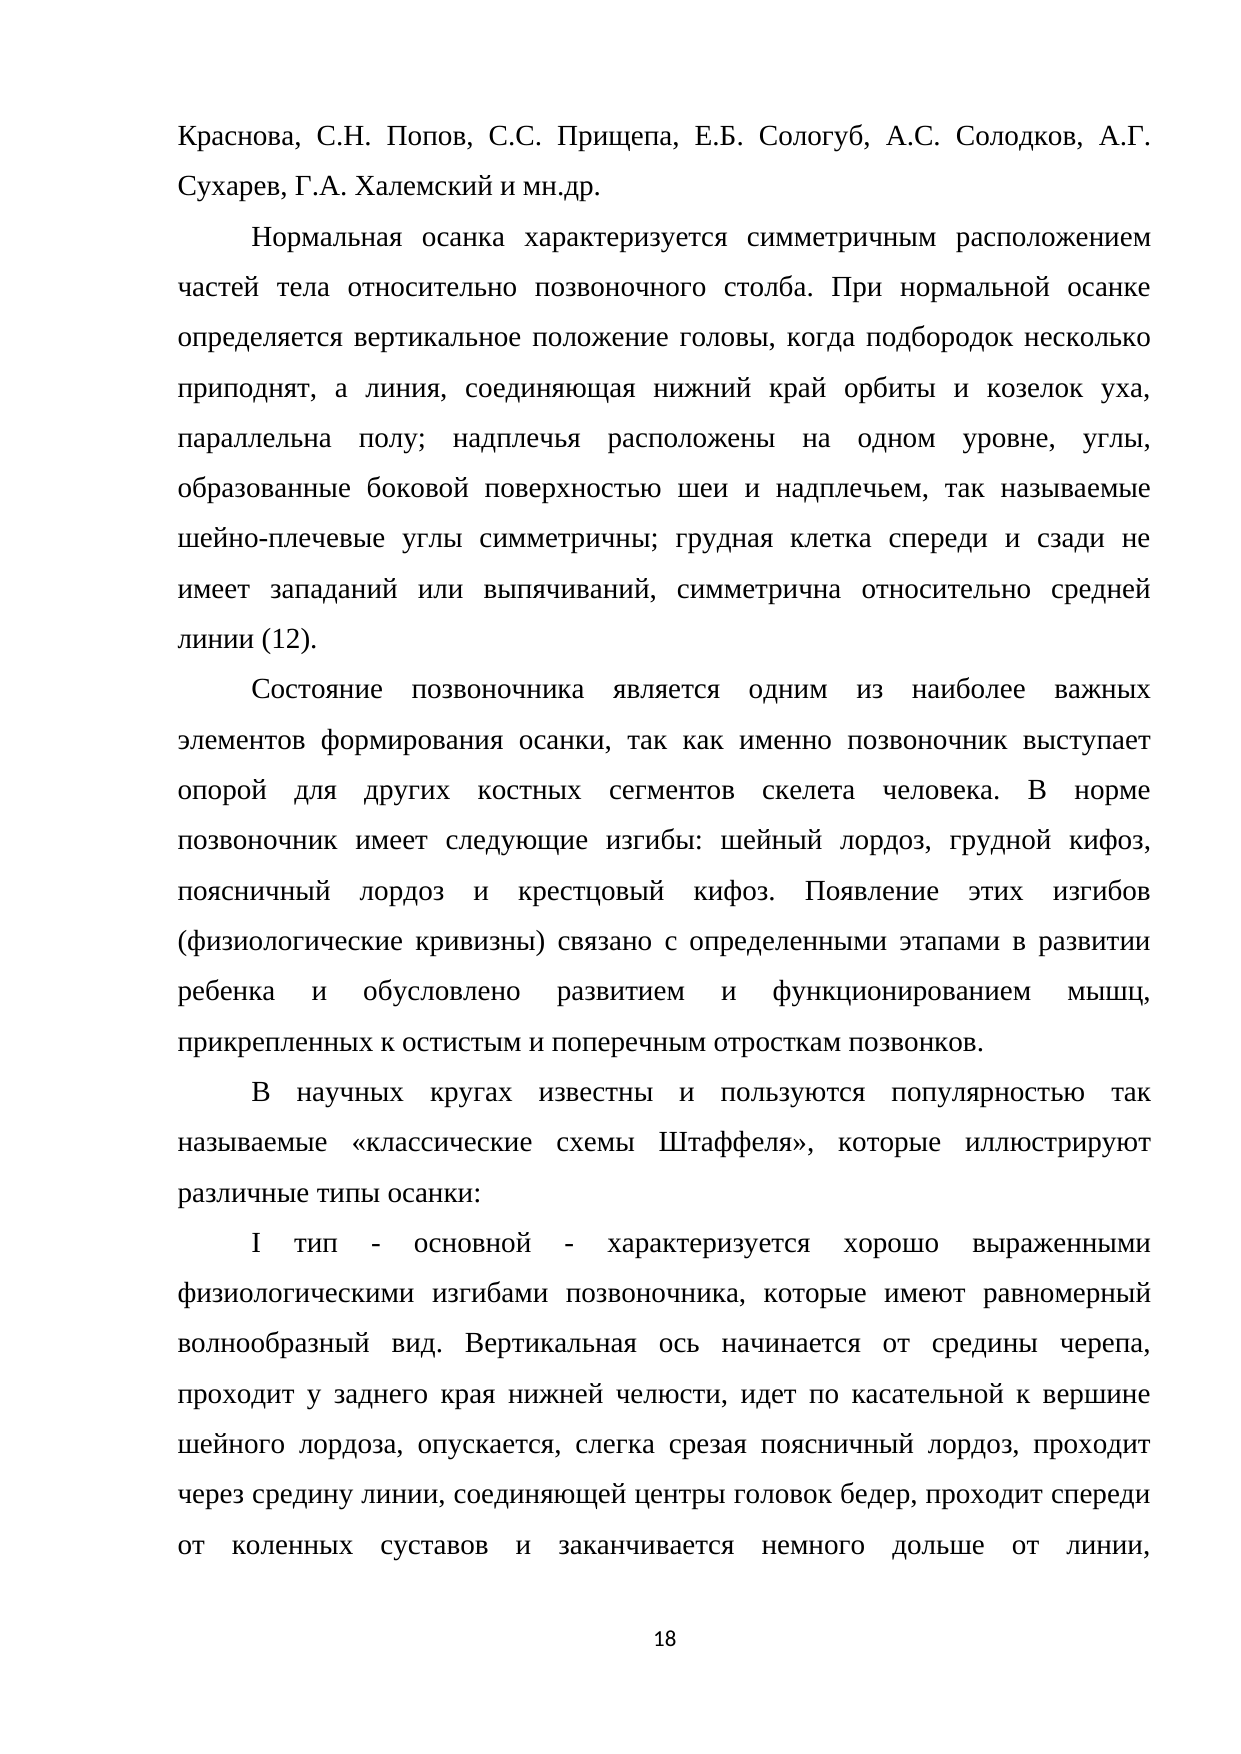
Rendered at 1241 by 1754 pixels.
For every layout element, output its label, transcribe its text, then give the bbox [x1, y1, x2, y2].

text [177, 1225, 1152, 1560]
text Нормальная осанка характеризуется симметричным расположением частей тела относительно позвоночного столба. При нормальной осанке определяется вертикальное положение головы, когда подбородок несколько приподнят, а линия, соединяющая нижний край орбиты и козелок уха, параллельна полу; надплечья расположены на одном уровне, углы, образованные боковой поверхностью шеи и надплечьем, так называемые шейно-плечевые углы симметричны; грудная клетка спереди и сзади не имеет западаний или выпячиваний, симметрична относительно средней линии (12). [177, 219, 1152, 655]
text Состояние позвоночника является одним из наиболее важных элементов формирования осанки, так как именно позвоночник выступает опорой для других костных сегментов скелета человека. В норме позвоночник имеет следующие изгибы: шейный лордоз, грудной кифоз, поясничный лордоз и крестцовый кифоз. Появление этих изгибов (физиологические кривизны) связано с определенными этапами в развитии ребенка и обусловлено развитием и функционированием мышц, прикрепленных к остистым и поперечным отросткам позвонков. [177, 672, 1152, 1057]
text В научных кругах известны и пользуются популярностью так называемые «классические схемы Штаффеля», которые иллюстрируют различные типы осанки: [177, 1074, 1152, 1208]
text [177, 118, 1152, 202]
